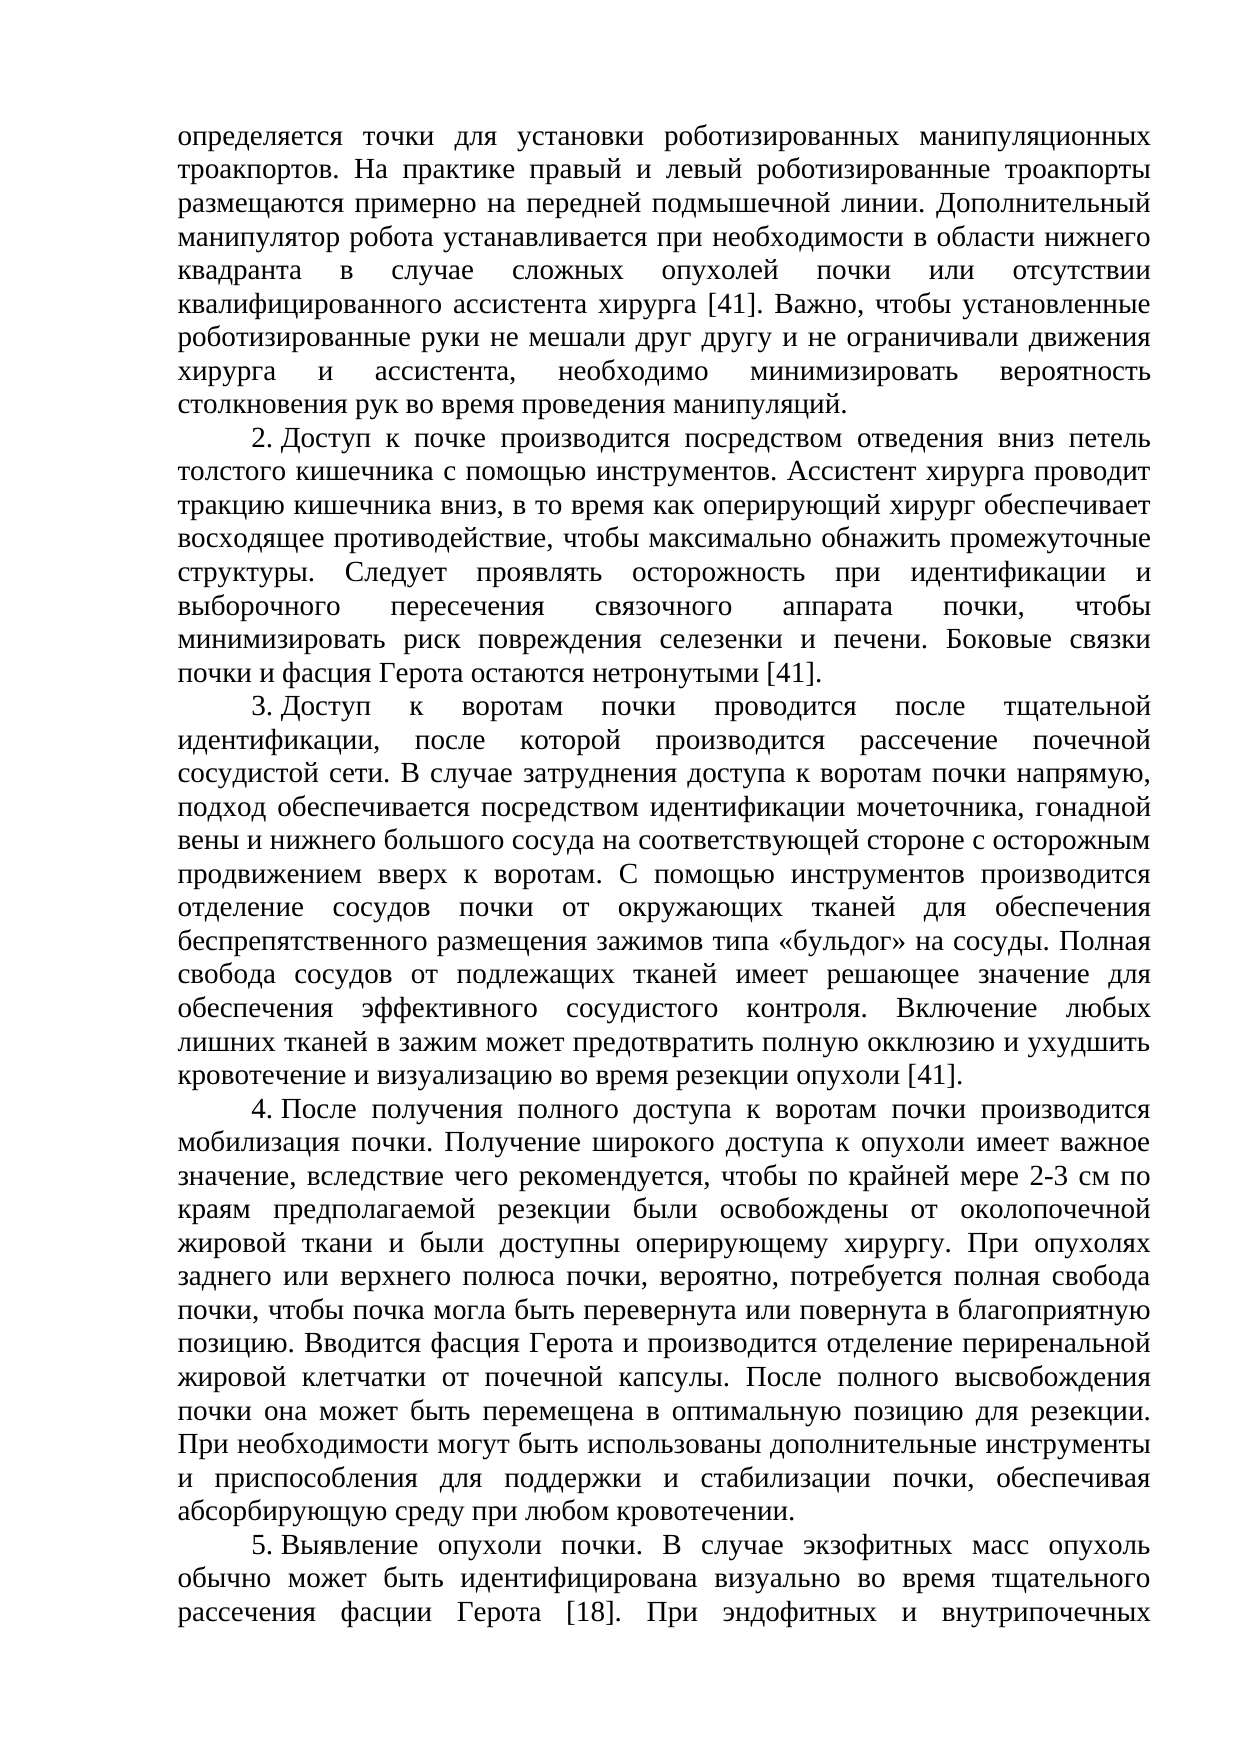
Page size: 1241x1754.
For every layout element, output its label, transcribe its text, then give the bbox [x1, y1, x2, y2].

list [177, 118, 1152, 420]
list Доступ к воротам почки проводится после тщательной идентификации, после которой производится рассечение почечной сосудистой сети. В случае затруднения доступа к воротам почки напрямую, подход обеспечивается посредством идентификации мочеточника, гонадной вены и нижнего большого сосуда на соответствующей стороне с осторожным продвижением вверх к воротам. С помощью инструментов производится отделение сосудов почки от окружающих тканей для обеспечения беспрепятственного размещения зажимов типа «бульдог» на сосуды. Полная свобода сосудов от подлежащих тканей имеет решающее значение для обеспечения эффективного сосудистого контроля. Включение любых лишних тканей в зажим может предотвратить полную окклюзию и ухудшить кровотечение и визуализацию во время резекции опухоли [41]. [177, 688, 1152, 1091]
list После получения полного доступа к воротам почки производится мобилизация почки. Получение широкого доступа к опухоли имеет важное значение, вследствие чего рекомендуется, чтобы по крайней мере 2-3 см по краям предполагаемой резекции были освобождены от околопочечной жировой ткани и были доступны оперирующему хирургу. При опухолях заднего или верхнего полюса почки, вероятно, потребуется полная свобода почки, чтобы почка могла быть перевернута или повернута в благоприятную позицию. Вводится фасция Герота и производится отделение периренальной жировой клетчатки от почечной капсулы. После полного высвобождения почки она может быть перемещена в оптимальную позицию для резекции. При необходимости могут быть использованы дополнительные инструменты и приспособления для поддержки и стабилизации почки, обеспечивая абсорбирующую среду при любом кровотечении. [177, 1091, 1152, 1527]
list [177, 1527, 1152, 1627]
list Доступ к почке производится посредством отведения вниз петель толстого кишечника с помощью инструментов. Ассистент хирурга проводит тракцию кишечника вниз, в то время как оперирующий хирург обеспечивает восходящее противодействие, чтобы максимально обнажить промежуточные структуры. Следует проявлять осторожность при идентификации и выборочного пересечения связочного аппарата почки, чтобы минимизировать риск повреждения селезенки и печени. Боковые связки почки и фасция Герота остаются нетронутыми [41]. [177, 420, 1152, 688]
